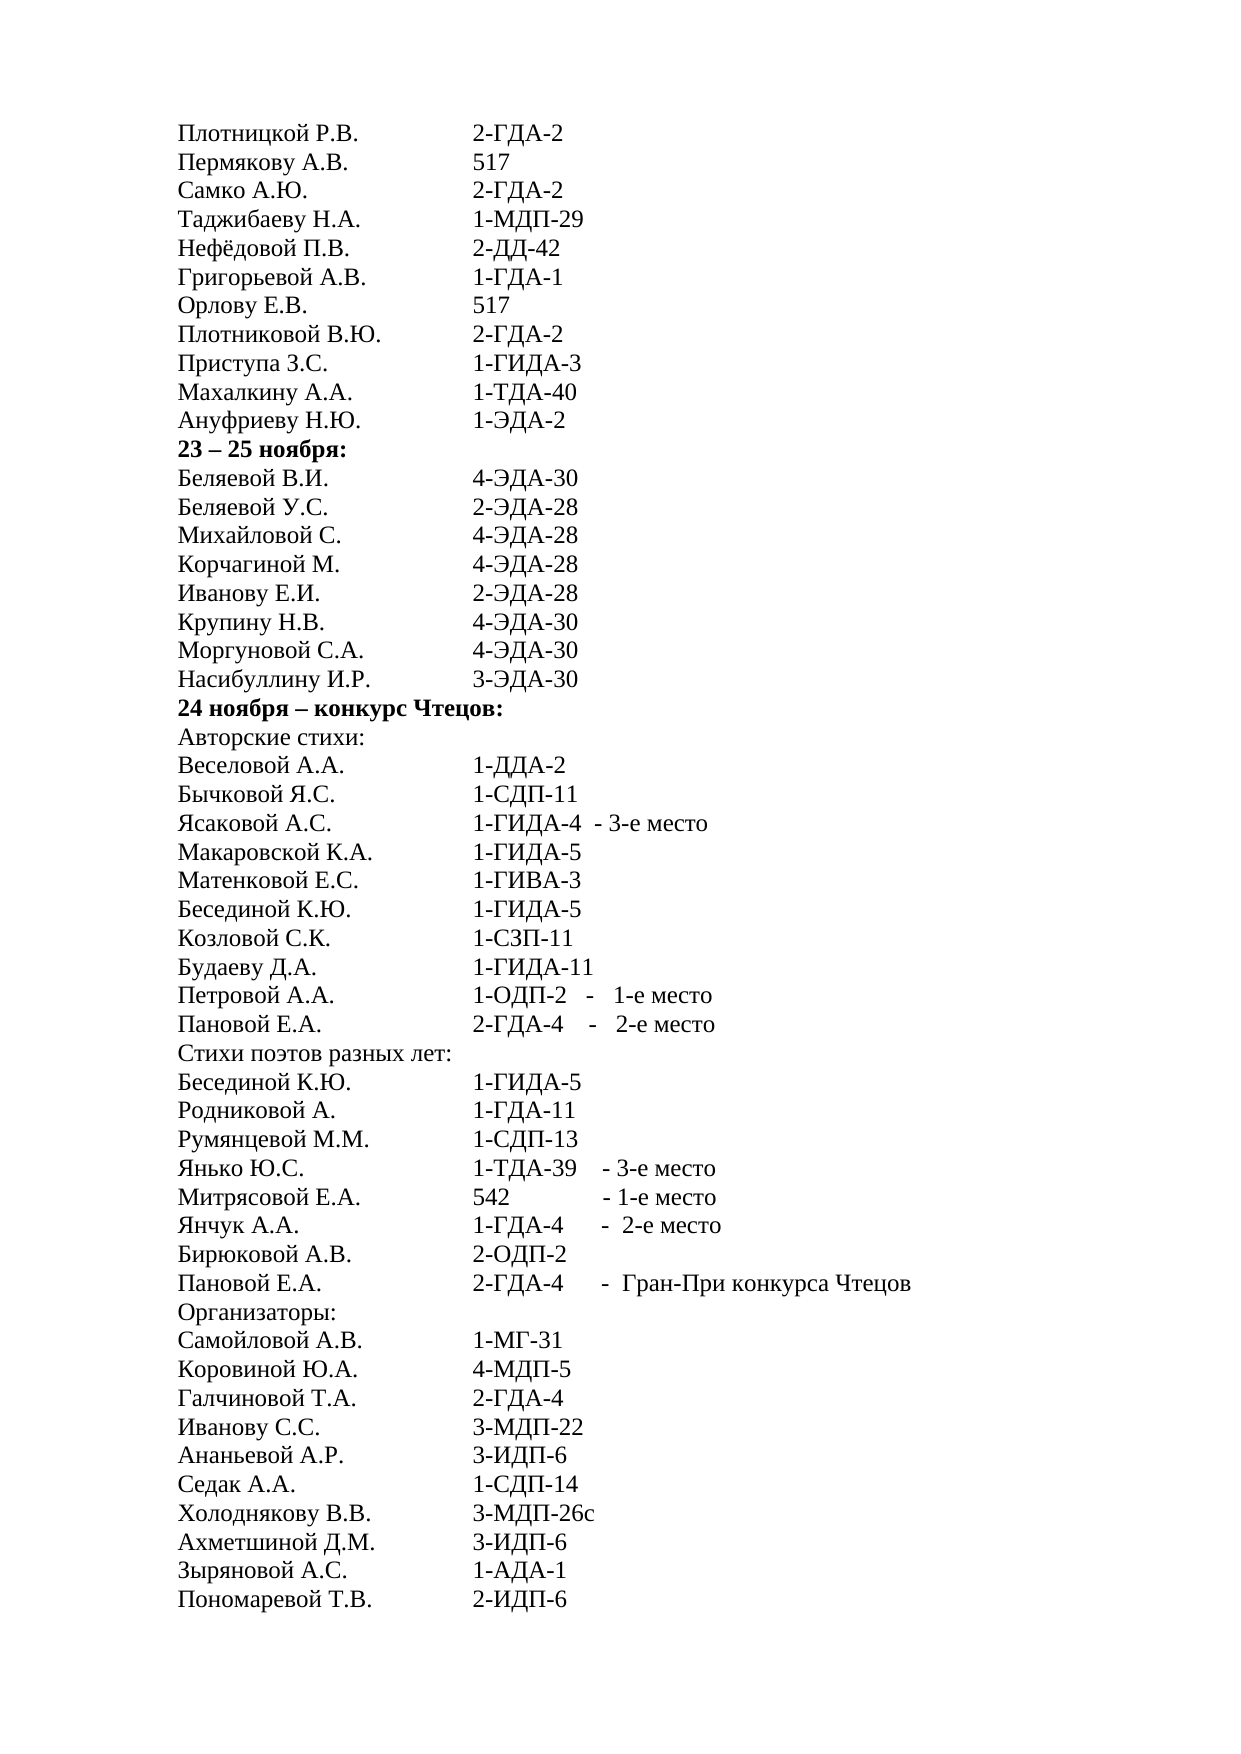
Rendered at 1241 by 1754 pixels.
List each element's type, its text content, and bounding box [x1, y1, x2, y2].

list Коровиной Ю.А. 4-МДП-5 [177, 1354, 1152, 1383]
list Ахметшиной Д.М. 3-ИДП-6 [177, 1527, 1152, 1556]
list Пермякову А.В. 517 [177, 147, 1152, 176]
list Григорьевой А.В. 1-ГДА-1 [177, 262, 1152, 291]
list Родниковой А. 1-ГДА-11 [177, 1096, 1152, 1124]
list Таджибаеву Н.А. 1-МДП-29 [177, 204, 1152, 233]
list Янько Ю.С. 1-ТДА-39 - 3-е место [177, 1153, 1152, 1182]
list Пановой Е.А. 2-ГДА-4 - Гран-При конкурса Чтецов [177, 1268, 1152, 1297]
list Бирюковой А.В. 2-ОДП-2 [177, 1239, 1152, 1268]
list Ясаковой А.С. 1-ГИДА-4 - 3-е место [177, 808, 1152, 837]
list 24 ноября – конкурс Чтецов: [177, 693, 1152, 722]
list Плотниковой В.Ю. 2-ГДА-2 [177, 319, 1152, 348]
list Янчук А.А. 1-ГДА-4 - 2-е место [177, 1211, 1152, 1239]
list Плотницкой Р.В. 2-ГДА-2 [177, 118, 1152, 147]
list Бесединой К.Ю. 1-ГИДА-5 [177, 894, 1152, 923]
list Нефёдовой П.В. 2-ДД-42 [177, 233, 1152, 262]
list Бычковой Я.С. 1-СДП-11 [177, 779, 1152, 808]
list Макаровской К.А. 1-ГИДА-5 [177, 837, 1152, 866]
list Моргуновой С.А. 4-ЭДА-30 [177, 636, 1152, 664]
list Иванову С.С. 3-МДП-22 [177, 1412, 1152, 1441]
list Крупину Н.В. 4-ЭДА-30 [177, 607, 1152, 636]
list Беляевой У.С. 2-ЭДА-28 [177, 492, 1152, 521]
list Матенковой Е.С. 1-ГИВА-3 [177, 866, 1152, 894]
list Ананьевой А.Р. 3-ИДП-6 [177, 1441, 1152, 1469]
list Иванову Е.И. 2-ЭДА-28 [177, 578, 1152, 607]
list Пономаревой Т.В. 2-ИДП-6 [177, 1584, 1152, 1613]
list Приступа З.С. 1-ГИДА-3 [177, 348, 1152, 377]
list Седак А.А. 1-СДП-14 [177, 1469, 1152, 1498]
list Махалкину А.А. 1-ТДА-40 [177, 377, 1152, 406]
list Корчагиной М. 4-ЭДА-28 [177, 549, 1152, 578]
list Румянцевой М.М. 1-СДП-13 [177, 1124, 1152, 1153]
list Бесединой К.Ю. 1-ГИДА-5 [177, 1067, 1152, 1096]
list Козловой С.К. 1-СЗП-11 [177, 923, 1152, 952]
list Митрясовой Е.А. 542 - 1-е место [177, 1182, 1152, 1211]
list Холоднякову В.В. 3-МДП-26с [177, 1498, 1152, 1527]
list Будаеву Д.А. 1-ГИДА-11 [177, 952, 1152, 981]
list Веселовой А.А. 1-ДДА-2 [177, 751, 1152, 779]
list Самко А.Ю. 2-ГДА-2 [177, 176, 1152, 204]
list Галчиновой Т.А. 2-ГДА-4 [177, 1383, 1152, 1412]
list 23 – 25 ноября: [177, 434, 1152, 463]
list Авторские стихи: [177, 722, 1152, 751]
list Пановой Е.А. 2-ГДА-4 - 2-е место [177, 1009, 1152, 1038]
list Петровой А.А. 1-ОДП-2 - 1-е место [177, 981, 1152, 1009]
list Стихи поэтов разных лет: [177, 1038, 1152, 1067]
list Орлову Е.В. 517 [177, 291, 1152, 319]
list Беляевой В.И. 4-ЭДА-30 [177, 463, 1152, 492]
list Ануфриеву Н.Ю. 1-ЭДА-2 [177, 406, 1152, 434]
list Насибуллину И.Р. 3-ЭДА-30 [177, 664, 1152, 693]
list Самойловой А.В. 1-МГ-31 [177, 1326, 1152, 1354]
list Организаторы: [177, 1297, 1152, 1326]
list Михайловой С. 4-ЭДА-28 [177, 521, 1152, 549]
list Зыряновой А.С. 1-АДА-1 [177, 1556, 1152, 1584]
